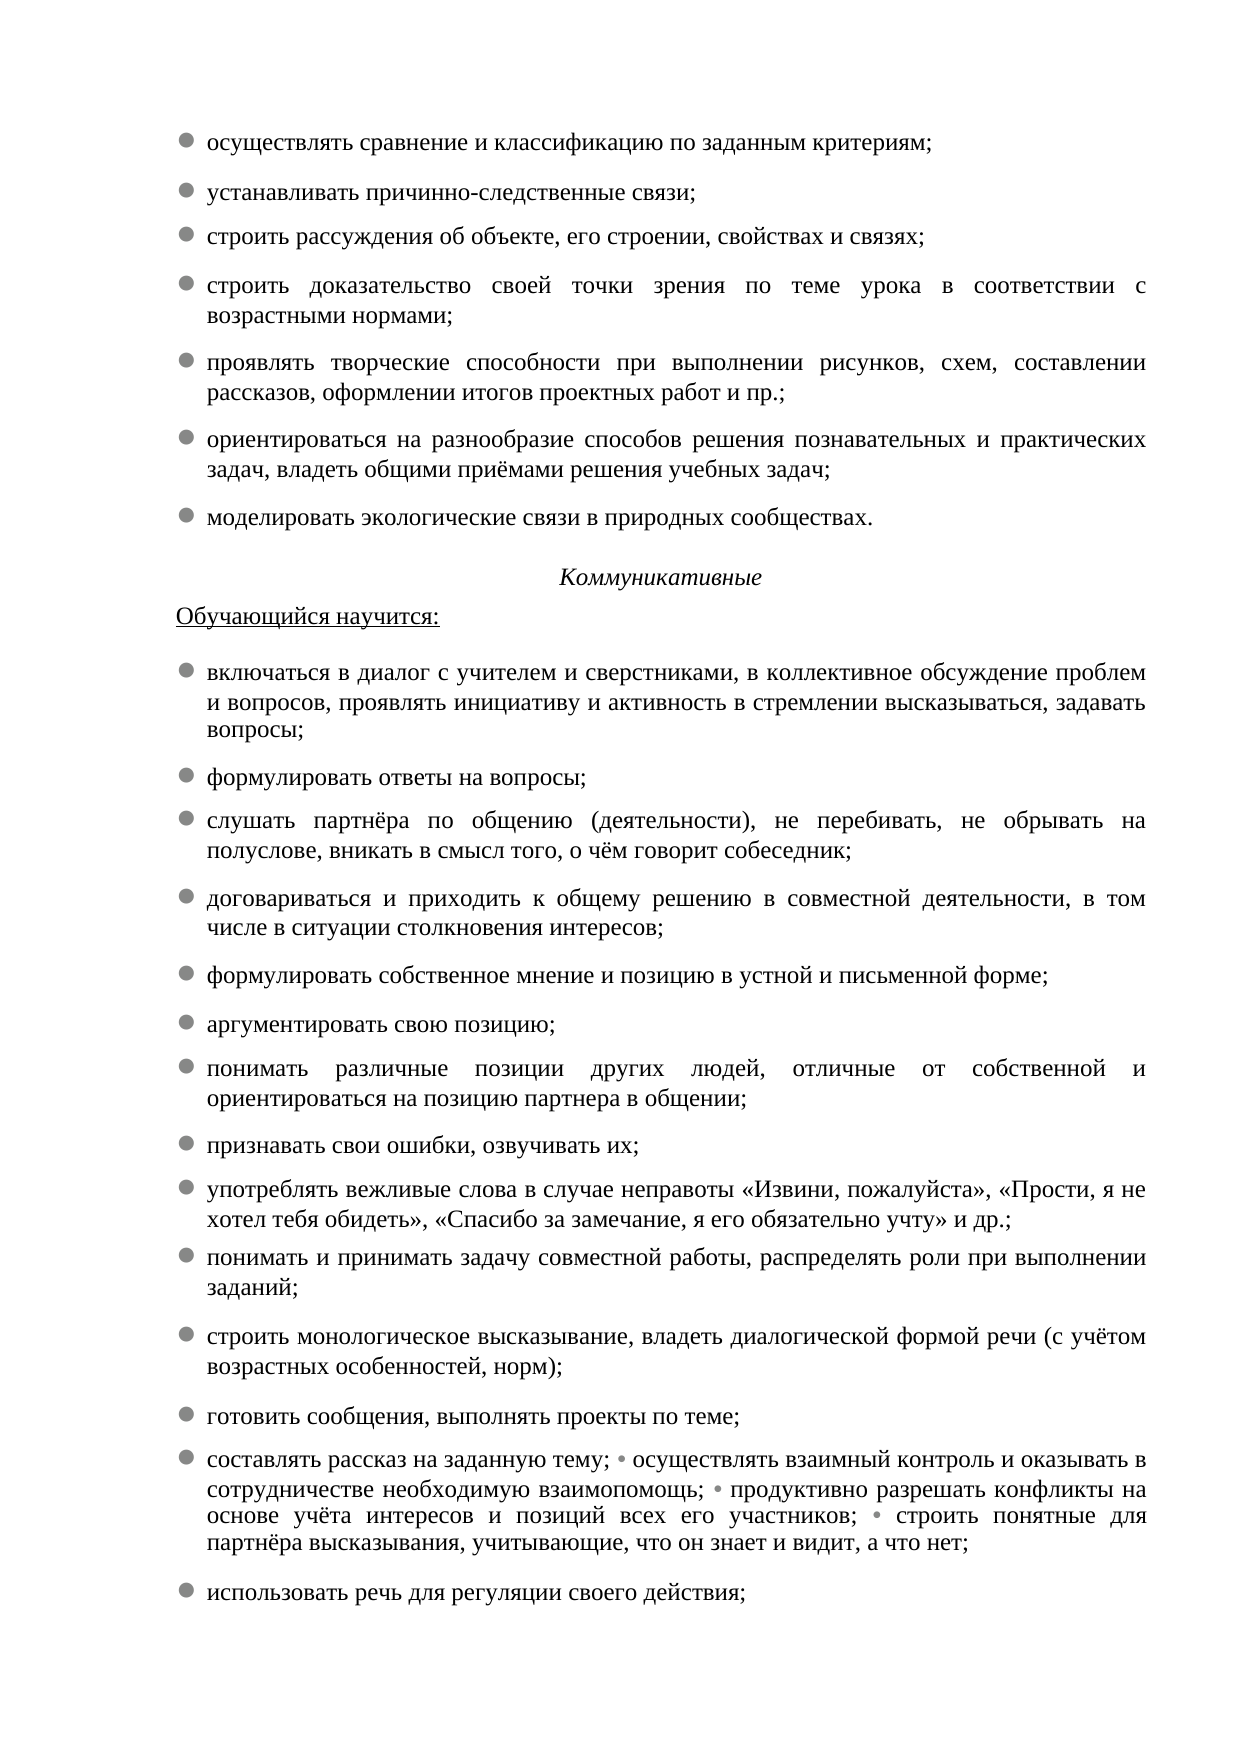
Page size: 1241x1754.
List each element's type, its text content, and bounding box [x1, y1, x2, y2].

list понимать и принимать задачу совместной работы, распределять роли при выполнении заданий; [177, 1233, 1147, 1301]
list строить монологическое высказывание, владеть диалогической формой речи (с учётом возрастных особенностей, норм); [177, 1312, 1147, 1380]
list использовать речь для регуляции своего действия; [177, 1567, 1147, 1608]
list моделировать экологические связи в природных сообществах. [177, 493, 1147, 533]
list понимать различные позиции других людей, отличные от собственной и ориентироваться на позицию партнера в общении; [177, 1044, 1147, 1112]
list включаться в диалог с учителем и сверстниками, в коллективное обсуждение проблем и вопросов, проявлять инициативу и активность в стремлении высказываться, задавать вопросы; [177, 648, 1147, 743]
list употреблять вежливые слова в случае неправоты «Извини, пожалуйста», «Прости, я не хотел тебя обидеть», «Спасибо за замечание, я его обязательно учту» и др.; [177, 1165, 1147, 1233]
list договариваться и приходить к общему решению в совместной деятельности, в том числе в ситуации столкновения интересов; [177, 873, 1147, 941]
list формулировать ответы на вопросы; [177, 752, 1147, 793]
list признавать свои ошибки, озвучивать их; [177, 1121, 1147, 1162]
list проявлять творческие способности при выполнении рисунков, схем, составлении рассказов, оформлении итогов проектных работ и пр.; [177, 338, 1147, 406]
text Коммуникативные [177, 562, 1146, 591]
list устанавливать причинно-следственные связи; [177, 168, 1147, 208]
list осуществлять сравнение и классификацию по заданным критериям; [177, 118, 1147, 159]
list аргументировать свою позицию; [177, 1000, 1147, 1041]
list слушать партнёра по общению (деятельности), не перебивать, не обрывать на полуслове, вникать в смысл того, о чём говорит собеседник; [177, 796, 1147, 864]
list готовить сообщения, выполнять проекты по теме; [177, 1392, 1147, 1432]
list составлять рассказ на заданную тему; • осуществлять взаимный контроль и оказывать в сотрудничестве необходимую взаимопомощь; • продуктивно разрешать конфликты на основе учёта интересов и позиций всех его участников; • строить понятные для партнёра высказывания, учитывающие, что он знает и видит, а что нет; [177, 1436, 1147, 1556]
list формулировать собственное мнение и позицию в устной и письменной форме; [177, 951, 1147, 991]
list строить рассуждения об объекте, его строении, свойствах и связях; [177, 212, 1147, 252]
list ориентироваться на разнообразие способов решения познавательных и практических задач, владеть общими приёмами решения учебных задач; [177, 415, 1147, 483]
list строить доказательство своей точки зрения по теме урока в соответствии с возрастными нормами; [177, 261, 1147, 329]
text Обучающийся научится: [176, 604, 1147, 629]
